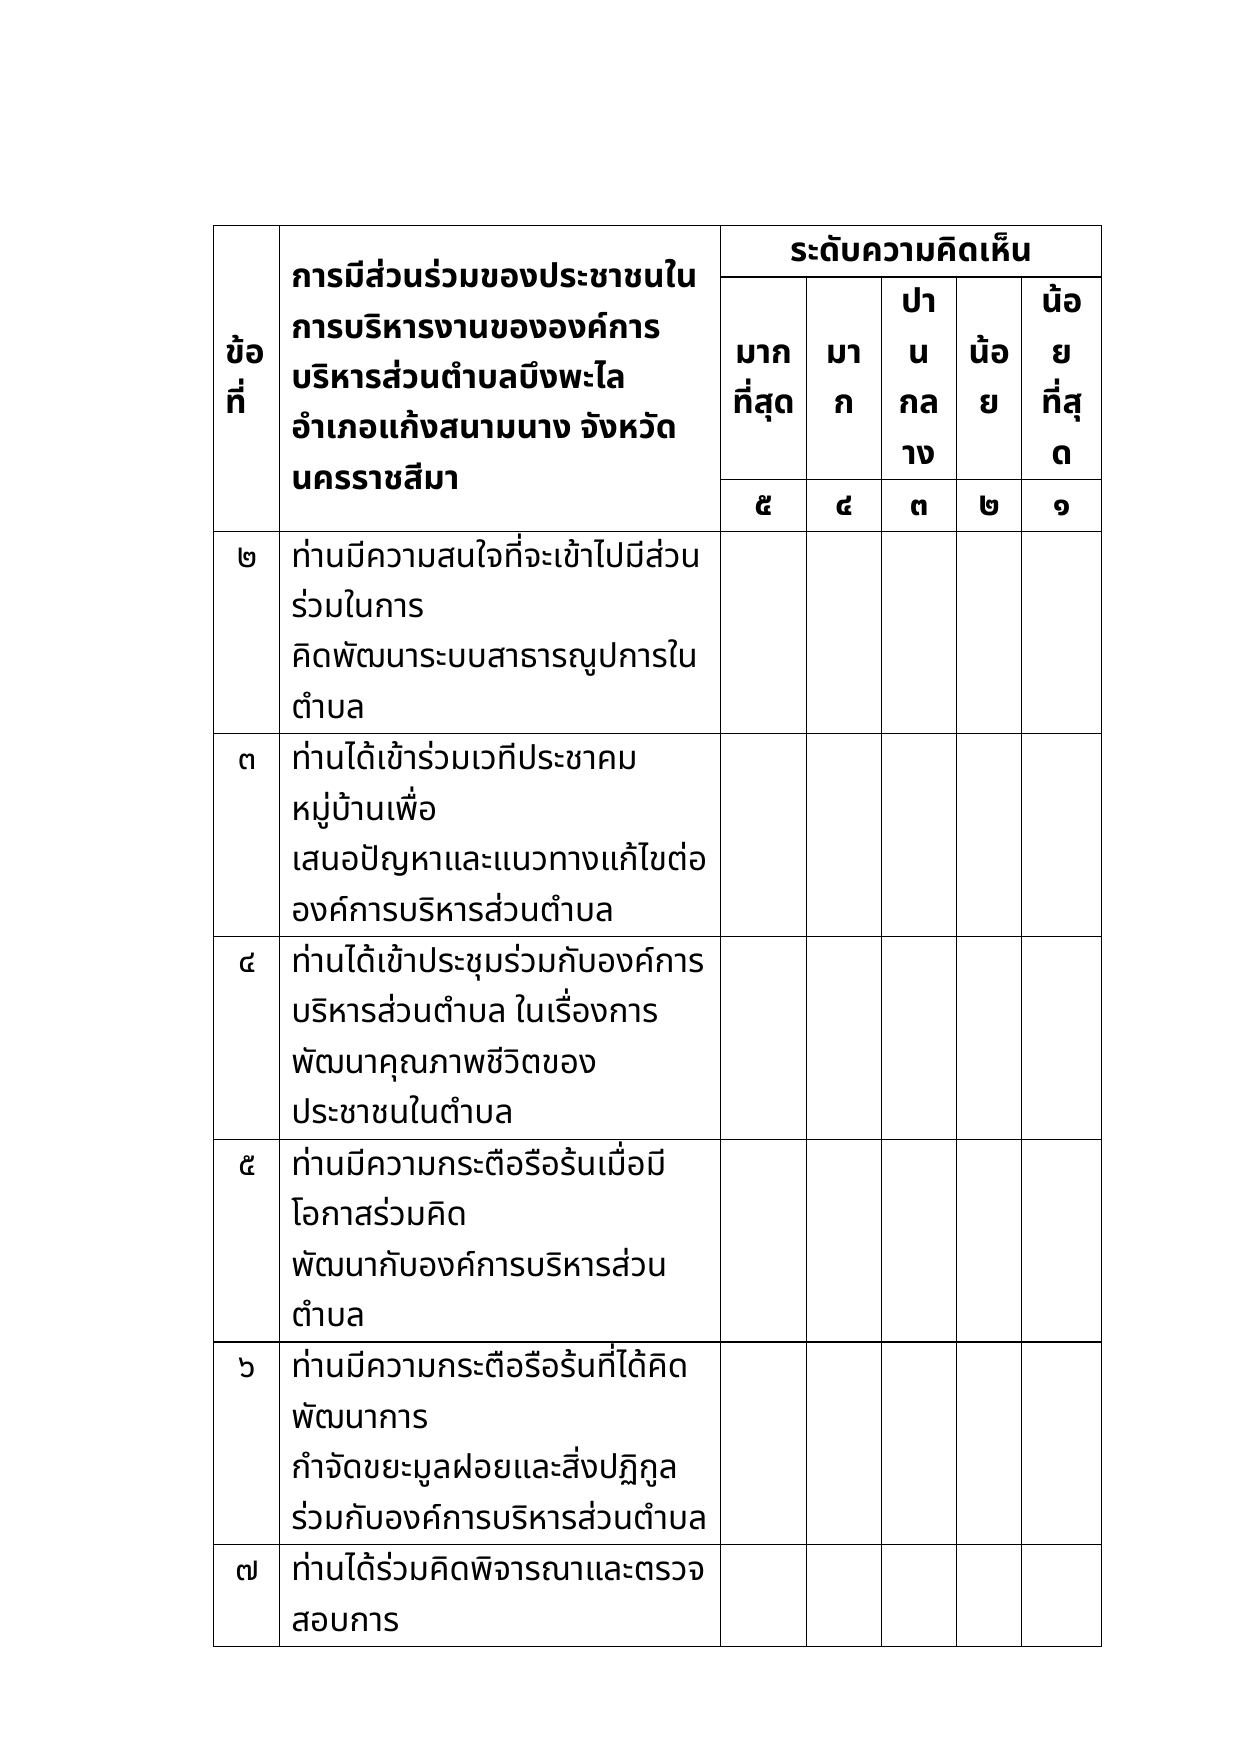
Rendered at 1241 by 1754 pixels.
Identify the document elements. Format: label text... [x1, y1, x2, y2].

table_cell [807, 1545, 881, 1646]
table_header ระดับความคิดเห็น [721, 226, 1101, 276]
table_cell [1022, 1343, 1101, 1544]
table_cell [721, 1140, 806, 1341]
table_cell ท่านได้เข้าประชุมร่วมกับองค์การบริหารส่วนตำบล ในเรื่องการพัฒนาคุณภาพชีวิตของประชาชนในตำบล [280, 937, 720, 1139]
table_cell [807, 532, 881, 733]
table_cell ๕ [721, 480, 806, 531]
table_cell ปานกลาง [882, 278, 956, 479]
table_cell ๓ [882, 480, 956, 531]
table_cell ๒ [214, 532, 279, 733]
table_cell [957, 734, 1021, 936]
table_cell มาก [807, 278, 881, 479]
table_header การมีส่วนร่วมของประชาชนในการบริหารงานขององค์การบริหารส่วนตำบลบึงพะไล อำเภอแก้งสนามนาง จังหวัดนครราชสีมา [280, 226, 720, 531]
table_cell [1022, 532, 1101, 733]
table_header ข้อที่ [214, 226, 279, 531]
table_cell ท่านมีความกระตือรือร้นที่ได้คิดพัฒนาการ กำจัดขยะมูลฝอยและสิ่งปฏิกูลร่วมกับองค์การบริหารส่วนตำบล [280, 1343, 720, 1544]
table_cell [807, 734, 881, 936]
table_cell [721, 1545, 806, 1646]
table_cell ๒ [957, 480, 1021, 531]
table_cell [957, 1140, 1021, 1341]
table_cell ท่านมีความกระตือรือร้นเมื่อมีโอกาสร่วมคิด พัฒนากับองค์การบริหารส่วนตำบล [280, 1140, 720, 1341]
table_cell ๓ [214, 734, 279, 936]
table_cell [882, 532, 956, 733]
table_cell [1022, 1140, 1101, 1341]
table_cell [721, 734, 806, 936]
table_cell [1022, 734, 1101, 936]
table_cell [721, 1343, 806, 1544]
table_cell [882, 1343, 956, 1544]
table_cell [721, 937, 806, 1139]
table_cell [882, 1545, 956, 1646]
table_cell [1022, 937, 1101, 1139]
table_cell [882, 937, 956, 1139]
table_cell ท่านได้เข้าร่วมเวทีประชาคมหมู่บ้านเพื่อ เสนอปัญหาและแนวทางแก้ไขต่อองค์การบริหารส่วนตำบล [280, 734, 720, 936]
table_cell [1022, 1545, 1101, 1646]
table_cell ท่านได้ร่วมคิดพิจารณาและตรวจสอบการ ทำงานเพื่อเสนอต่อ องค์การบริหารส่วนตำบล [280, 1545, 720, 1646]
table_cell [957, 937, 1021, 1139]
table_cell มาก ที่สุด [721, 278, 806, 479]
table_cell น้อย [957, 278, 1021, 479]
table_cell [807, 1140, 881, 1341]
table_cell น้อยที่สุด [1022, 278, 1101, 479]
table_cell [721, 532, 806, 733]
table_cell [957, 1343, 1021, 1544]
table_cell [882, 1140, 956, 1341]
table_cell [957, 1545, 1021, 1646]
table_cell ๔ [214, 937, 279, 1139]
table_cell ๔ [807, 480, 881, 531]
table_cell ๗ [214, 1545, 279, 1646]
table_cell [807, 1343, 881, 1544]
table_cell [882, 734, 956, 936]
table_cell ท่านมีความสนใจที่จะเข้าไปมีส่วนร่วมในการ คิดพัฒนาระบบสาธารณูปการในตำบล [280, 532, 720, 733]
table_cell [807, 937, 881, 1139]
table_cell ๑ [1022, 480, 1101, 531]
table_cell ๕ [214, 1140, 279, 1341]
table_cell [957, 532, 1021, 733]
table_cell ๖ [214, 1343, 279, 1544]
